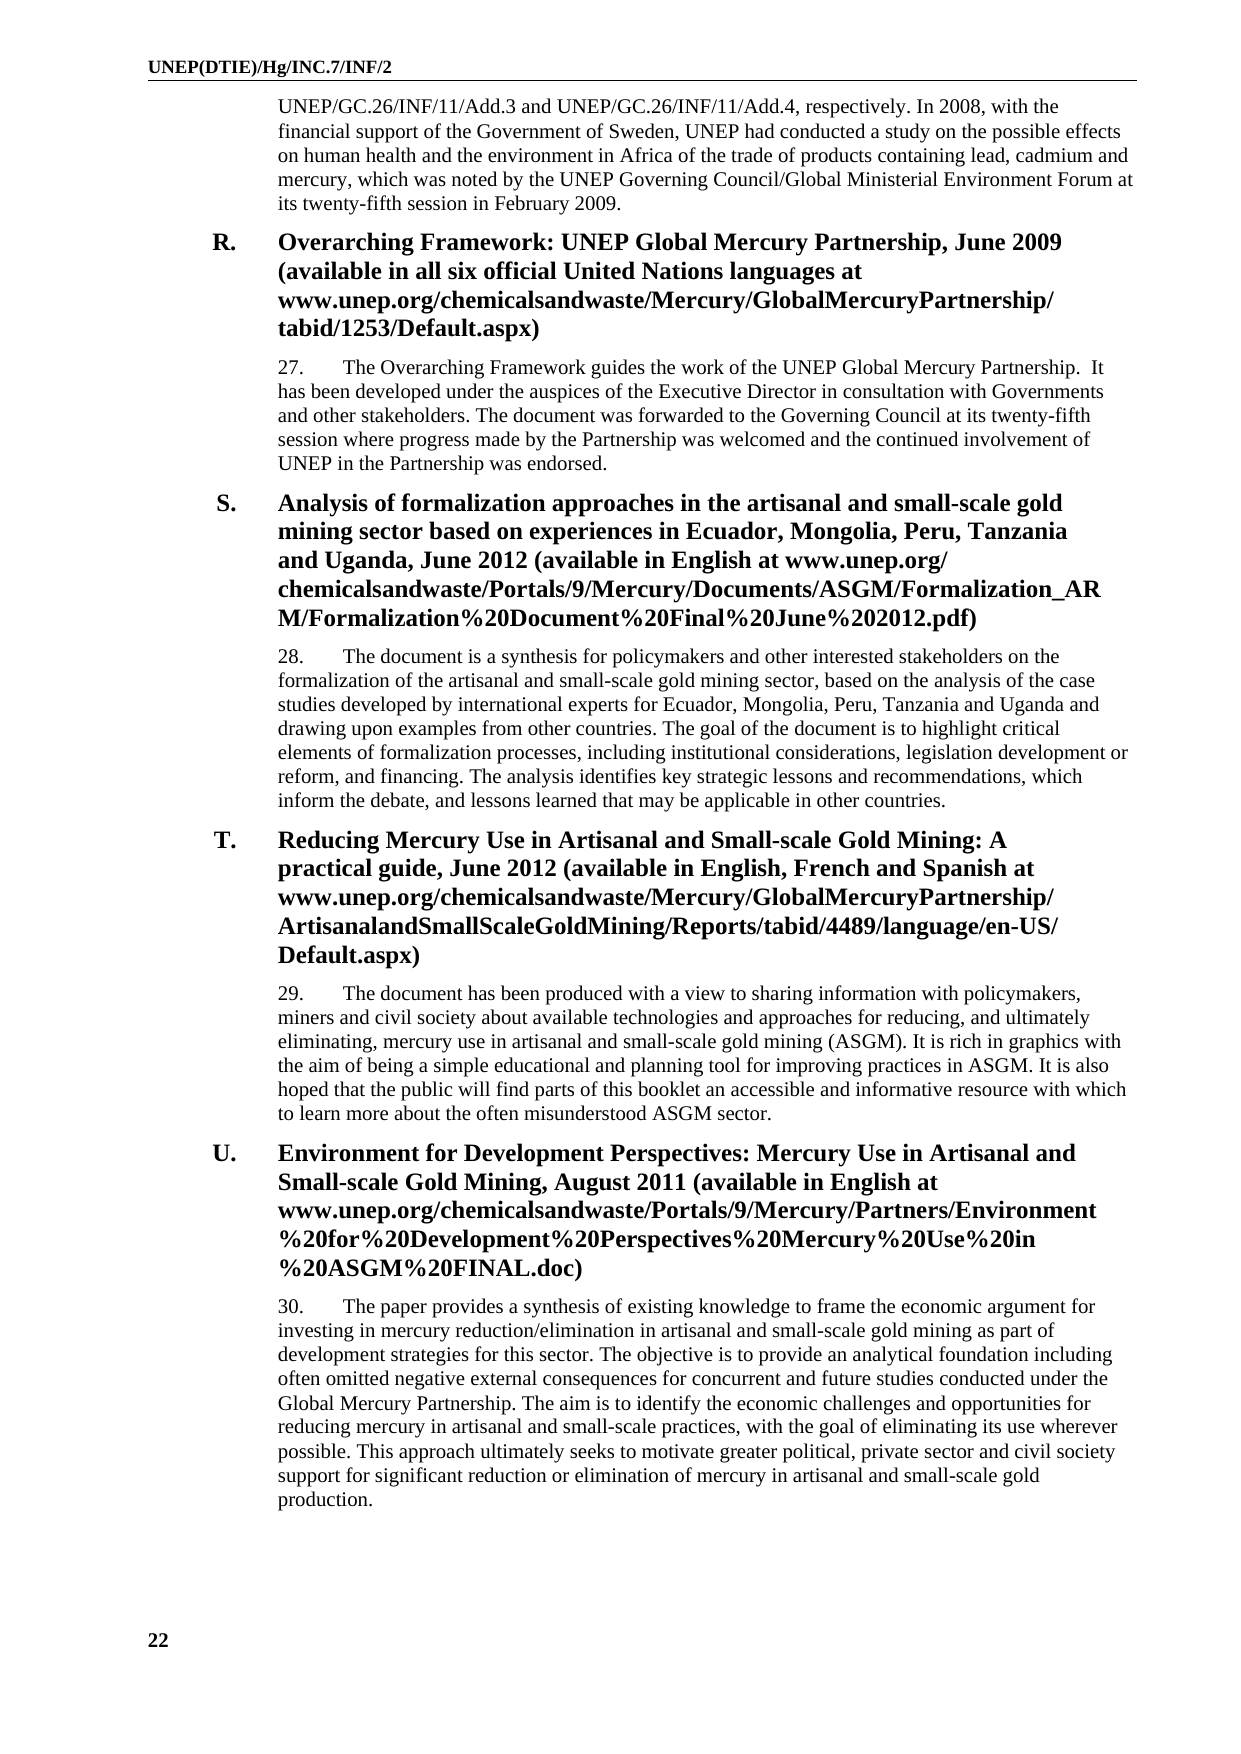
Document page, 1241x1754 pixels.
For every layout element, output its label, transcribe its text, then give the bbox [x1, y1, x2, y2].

list The paper provides a synthesis of existing knowledge to frame the economic argument for investing in mercury reduction/elimination in artisanal and small-scale gold mining as part of development strategies for this sector. The objective is to provide an analytical foundation including often omitted negative external consequences for concurrent and future studies conducted under the Global Mercury Partnership. The aim is to identify the economic challenges and opportunities for reducing mercury in artisanal and small-scale practices, with the goal of eliminating its use wherever possible. This approach ultimately seeks to motivate greater political, private sector and civil society support for significant reduction or elimination of mercury in artisanal and small-scale gold production. [278, 1294, 1137, 1511]
text U. Environment for Development Perspectives: Mercury Use in Artisanal and Small-scale Gold Mining, August 2011 (available in English at www.unep.org/chemicalsandwaste/Portals/9/Mercury/Partners/Environment%20for%20Development%20Perspectives%20Mercury%20Use%20in%20ASGM%20FINAL.doc) [148, 1138, 1107, 1282]
list The document has been produced with a view to sharing information with policymakers, miners and civil society about available technologies and approaches for reducing, and ultimately eliminating, mercury use in artisanal and small-scale gold mining (ASGM). It is rich in graphics with the aim of being a simple educational and planning tool for improving practices in ASGM. It is also hoped that the public will find parts of this booklet an accessible and informative resource with which to learn more about the often misunderstood ASGM sector. [278, 981, 1137, 1125]
text R. Overarching Framework: UNEP Global Mercury Partnership, June 2009 (available in all six official United Nations languages at www.unep.org/chemicalsandwaste/Mercury/GlobalMercuryPartnership/ tabid/1253/Default.aspx) [148, 227, 1107, 342]
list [278, 94, 1137, 215]
text T. Reducing Mercury Use in Artisanal and Small-scale Gold Mining: A practical guide, June 2012 (available in English, French and Spanish at www.unep.org/chemicalsandwaste/Mercury/GlobalMercuryPartnership/ ArtisanalandSmallScaleGoldMining/Reports/tabid/4489/language/en-US/Default.aspx) [148, 825, 1107, 968]
list The document is a synthesis for policymakers and other interested stakeholders on the formalization of the artisanal and small-scale gold mining sector, based on the analysis of the case studies developed by international experts for Ecuador, Mongolia, Peru, Tanzania and Uganda and drawing upon examples from other countries. The goal of the document is to highlight critical elements of formalization processes, including institutional considerations, legislation development or reform, and financing. The analysis identifies key strategic lessons and recommendations, which inform the debate, and lessons learned that may be applicable in other countries. [278, 644, 1137, 812]
list The Overarching Framework guides the work of the UNEP Global Mercury Partnership. It has been developed under the auspices of the Executive Director in consultation with Governments and other stakeholders. The document was forwarded to the Governing Council at its twenty-fifth session where progress made by the Partnership was welcomed and the continued involvement of UNEP in the Partnership was endorsed. [278, 355, 1137, 475]
text S. Analysis of formalization approaches in the artisanal and small-scale gold mining sector based on experiences in Ecuador, Mongolia, Peru, Tanzania and Uganda, June 2012 (available in English at www.unep.org/ chemicalsandwaste/Portals/9/Mercury/Documents/ASGM/Formalization_ARM/Formalization%20Document%20Final%20June%202012.pdf) [148, 488, 1107, 631]
